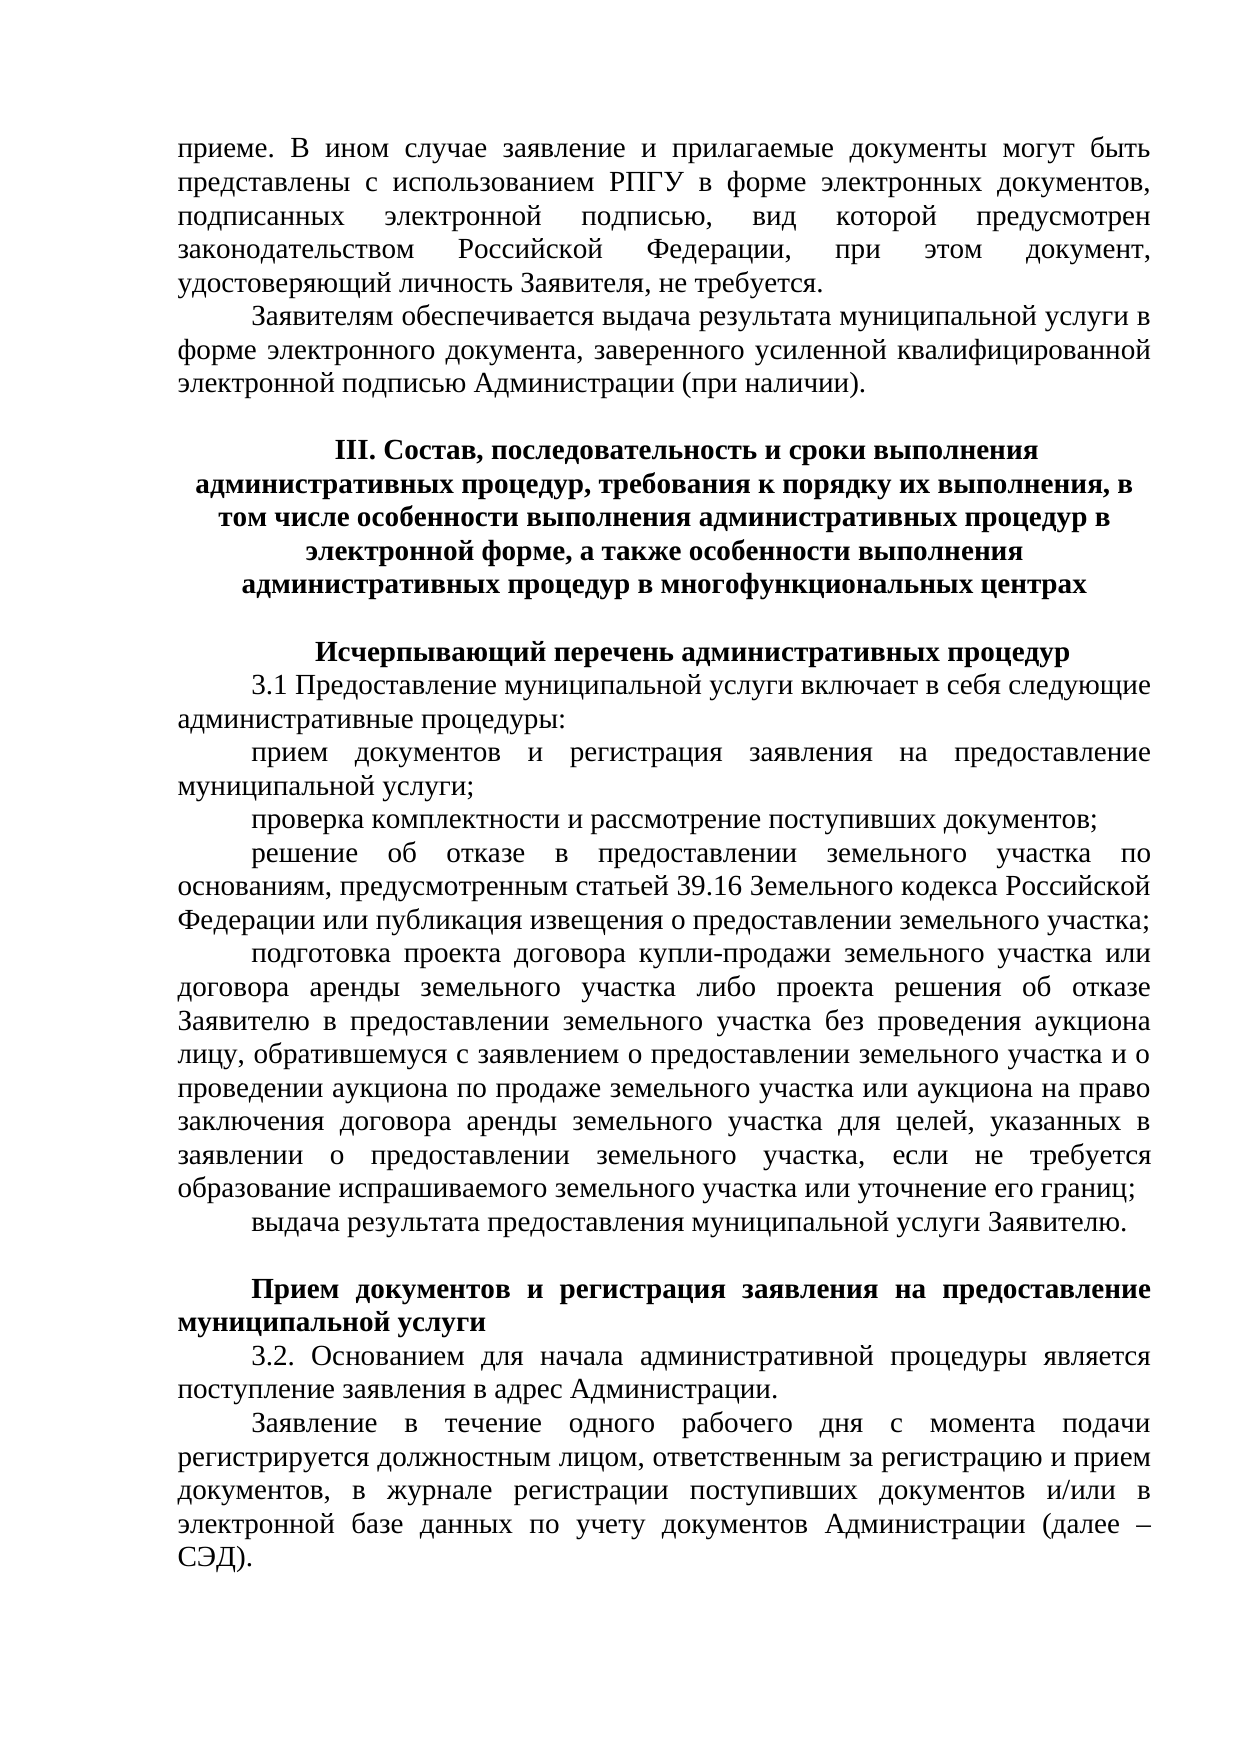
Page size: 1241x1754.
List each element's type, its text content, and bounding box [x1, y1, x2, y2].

text Прием документов и регистрация заявления на предоставление муниципальной услуги [177, 1271, 1152, 1338]
text решение об отказе в предоставлении земельного участка по основаниям, предусмотренным статьей 39.16 Земельного кодекса Российской Федерации или публикация извещения о предоставлении земельного участка; [177, 835, 1152, 936]
text Исчерпывающий перечень административных процедур [177, 634, 1152, 667]
text III. Состав, последовательность и сроки выполнения административных процедур, требования к порядку их выполнения, в том числе особенности выполнения административных процедур в электронной форме, а также особенности выполнения административных процедур в многофункциональных центрах [177, 432, 1152, 600]
text прием документов и регистрация заявления на предоставление муниципальной услуги; [177, 734, 1152, 801]
text 3.2. Основанием для начала административной процедуры является поступление заявления в адрес Администрации. [177, 1338, 1152, 1405]
text Заявление в течение одного рабочего дня с момента подачи регистрируется должностным лицом, ответственным за регистрацию и прием документов, в журнале регистрации поступивших документов и/или в электронной базе данных по учету документов Администрации (далее – СЭД). [177, 1405, 1152, 1573]
text подготовка проекта договора купли-продажи земельного участка или договора аренды земельного участка либо проекта решения об отказе Заявителю в предоставлении земельного участка без проведения аукциона лицу, обратившемуся с заявлением о предоставлении земельного участка и о проведении аукциона по продаже земельного участка или аукциона на право заключения договора аренды земельного участка для целей, указанных в заявлении о предоставлении земельного участка, если не требуется образование испрашиваемого земельного участка или уточнение его границ; [177, 936, 1152, 1204]
text Заявителям обеспечивается выдача результата муниципальной услуги в форме электронного документа, заверенного усиленной квалифицированной электронной подписью Администрации (при наличии). [177, 298, 1152, 399]
text проверка комплектности и рассмотрение поступивших документов; [177, 801, 1152, 835]
text 3.1 Предоставление муниципальной услуги включает в себя следующие административные процедуры: [177, 667, 1152, 734]
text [177, 131, 1152, 298]
text выдача результата предоставления муниципальной услуги Заявителю. [177, 1204, 1152, 1237]
